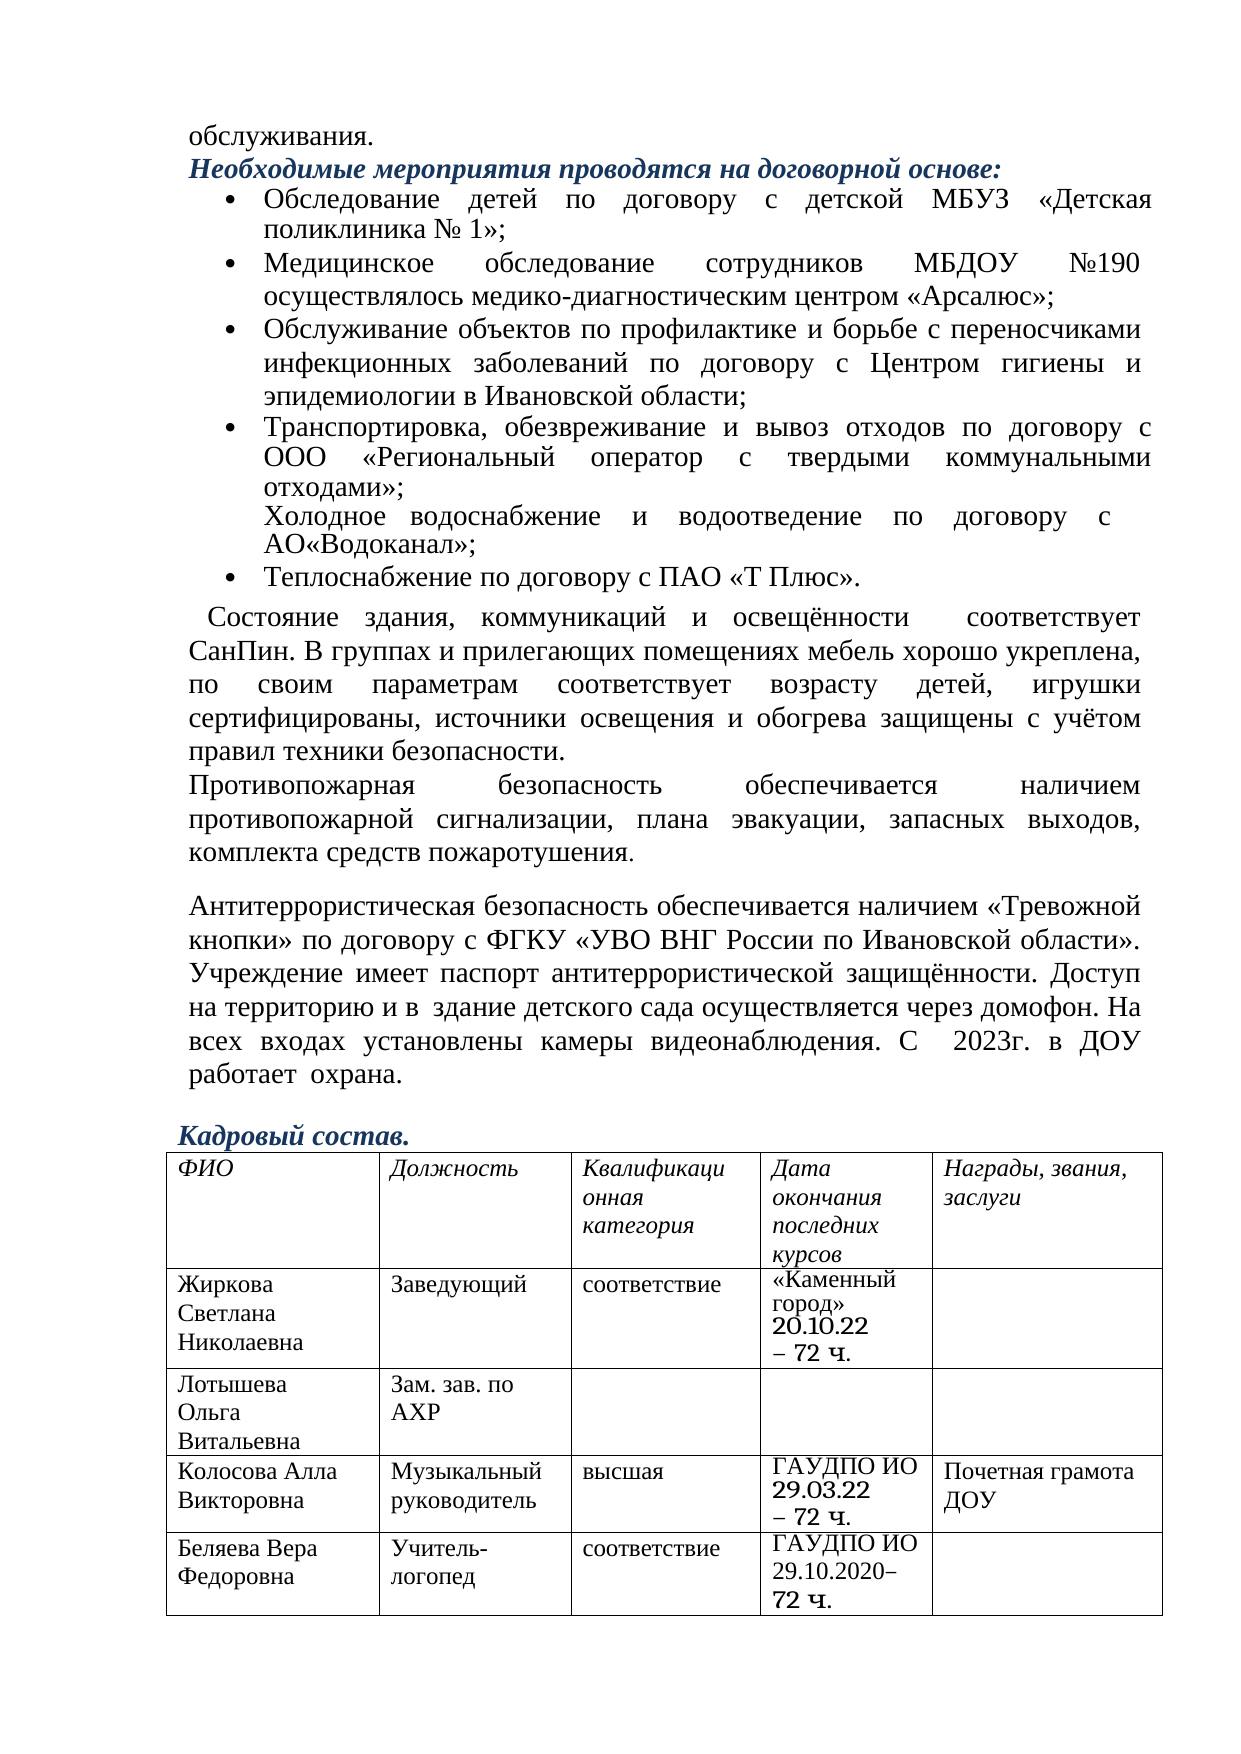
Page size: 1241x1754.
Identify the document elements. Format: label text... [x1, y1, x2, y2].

text Холодное водоснабжение и водоотведение по договору с АО«Водоканал»; [263, 503, 1152, 559]
list Теплоснабжение по договору с ПАО «Т Плюс». [226, 559, 1152, 592]
table_cell [572, 1369, 760, 1455]
table_cell Зам. зав. по АХР [380, 1369, 571, 1455]
table_cell Музыкальный руководитель [380, 1456, 571, 1532]
table_cell Заведующий [380, 1269, 571, 1368]
table_cell [933, 1369, 1162, 1455]
table_cell [933, 1269, 1162, 1368]
table_cell высшая [572, 1456, 760, 1532]
list Обследование детей по договору с детской МБУЗ «Детская поликлиника № 1»; [226, 185, 1152, 245]
table_cell «Каменный город» 20.10.22 – 72 ч. [761, 1269, 932, 1368]
table_cell соответствие [572, 1533, 760, 1614]
text Антитеррористическая безопасность обеспечивается наличием «Тревожной кнопки» по договору с ФГКУ «УВО ВНГ России по Ивановской области». Учреждение имеет паспорт антитеррористической защищённости. Доступ на территорию и в здание детского сада осуществляется через домофон. На всех входах установлены камеры видеонаблюдения. С 2023г. в ДОУ работает охрана. [188, 888, 1141, 1090]
table_header Должность [380, 1153, 571, 1268]
text Кадровый состав. [177, 1118, 1136, 1152]
table_cell [761, 1369, 932, 1455]
table_cell соответствие [572, 1269, 760, 1368]
table_cell Лотышева Ольга Витальевна [167, 1369, 379, 1455]
table_cell Беляева Вера Федоровна [167, 1533, 379, 1614]
table_cell Жиркова Светлана Николаевна [167, 1269, 379, 1368]
list Медицинское обследование сотрудников МБДОУ №190 осуществлялось медико-диагностическим центром «Арсалюс»; [226, 245, 1141, 312]
table_header Квалификаци онная категория [572, 1153, 760, 1268]
list Обслуживание объектов по профилактике и борьбе с переносчиками инфекционных заболеваний по договору с Центром гигиены и эпидемиологии в Ивановской области; [226, 312, 1141, 411]
table_cell ГАУДПО ИО 29.03.22 – 72 ч. [761, 1456, 932, 1532]
table_cell [933, 1533, 1162, 1614]
table_cell Почетная грамота ДОУ [933, 1456, 1162, 1532]
text Необходимые мероприятия проводятся на договорной основе: [188, 152, 1141, 185]
table_header Дата окончания последних курсов [761, 1153, 932, 1268]
table_cell Учитель- логопед [380, 1533, 571, 1614]
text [188, 118, 1141, 152]
table_cell Колосова Алла Викторовна [167, 1456, 379, 1532]
text Противопожарная безопасность обеспечивается наличием противопожарной сигнализации, плана эвакуации, запасных выходов, комплекта средств пожаротушения. [188, 767, 1141, 868]
text Состояние здания, коммуникаций и освещённости соответствует СанПин. В группах и прилегающих помещениях мебель хорошо укреплена, по своим параметрам соответствует возрасту детей, игрушки сертифицированы, источники освещения и обогрева защищены с учётом правил техники безопасности. [188, 599, 1141, 767]
table_cell ГАУДПО ИО 29.10.2020– 72 ч. [761, 1533, 932, 1614]
list Транспортировка, обезвреживание и вывоз отходов по договору с ООО «Региональный оператор с твердыми коммунальными отходами»; [226, 412, 1152, 503]
table_header Награды, звания, заслуги [933, 1153, 1162, 1268]
table_header ФИО [167, 1153, 379, 1268]
